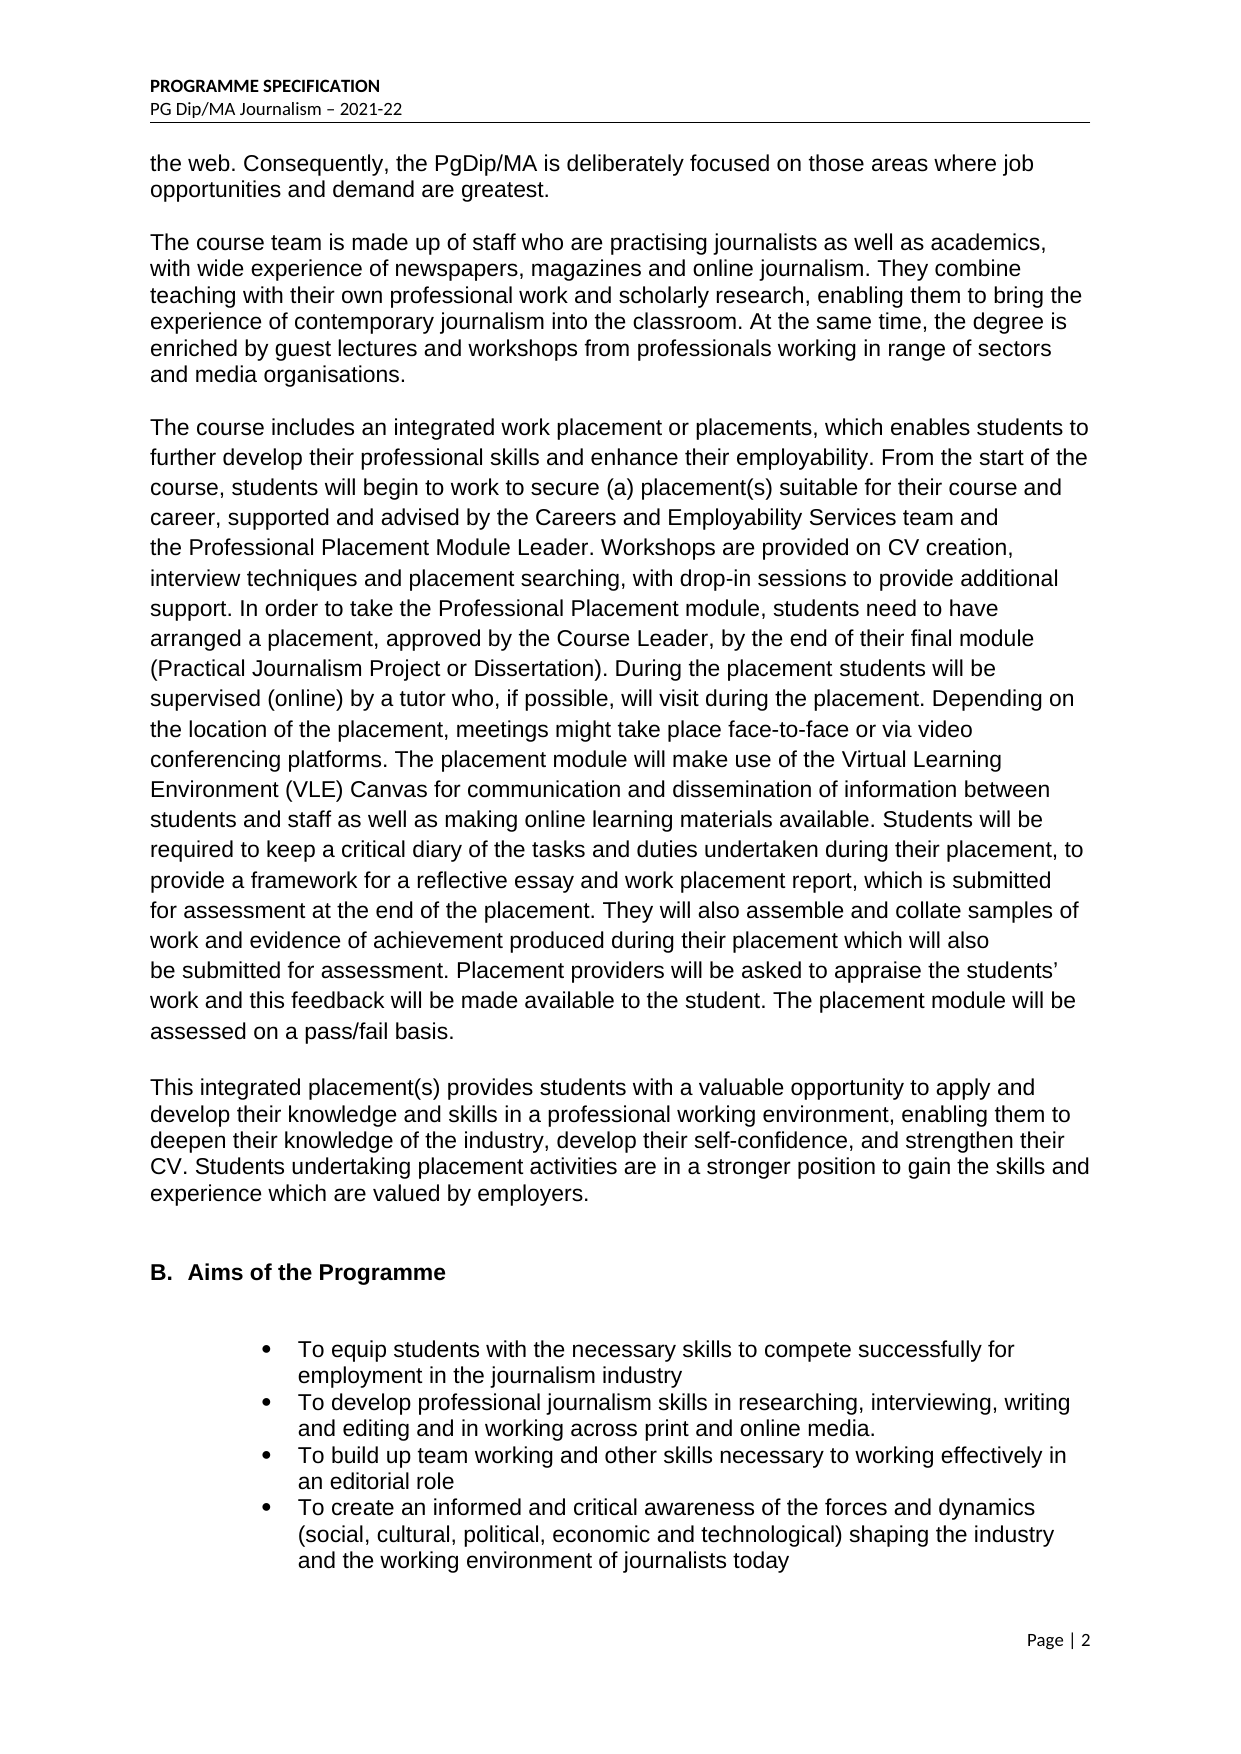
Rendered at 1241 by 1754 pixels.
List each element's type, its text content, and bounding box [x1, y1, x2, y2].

text work and evidence of achievement produced during their placement which will also be submitted for assessment. Placement providers will be asked to appraise the students’ work and this feedback will be made available to the student. The placement module will be assessed on a pass/fail basis. [150, 927, 1090, 1044]
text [150, 150, 1090, 203]
list Aims of the Programme [150, 1259, 1090, 1285]
text This integrated placement(s) provides students with a valuable opportunity to apply and develop their knowledge and skills in a professional working environment, enabling them to deepen their knowledge of the industry, develop their self-confidence, and strengthen their CV. Students undertaking placement activities are in a stronger position to gain the skills and experience which are valued by employers. [150, 1074, 1090, 1206]
list To create an informed and critical awareness of the forces and dynamics (social, cultural, political, economic and technological) shaping the industry and the working environment of journalists today [262, 1494, 1090, 1573]
text The course team is made up of staff who are practising journalists as well as academics, with wide experience of newspapers, magazines and online journalism. They combine teaching with their own professional work and scholarly research, enabling them to bring the experience of contemporary journalism into the classroom. At the same time, the degree is enriched by guest lectures and workshops from professionals working in range of sectors and media organisations. [150, 229, 1090, 387]
list To build up team working and other skills necessary to working effectively in an editorial role [262, 1442, 1090, 1494]
text The course includes an integrated work placement or placements, which enables students to further develop their professional skills and enhance their employability. From the start of the course, students will begin to work to secure (a) placement(s) suitable for their course and career, supported and advised by the Careers and Employability Services team and the Professional Placement Module Leader. Workshops are provided on CV creation, interview techniques and placement searching, with drop-in sessions to provide additional support. In order to take the Professional Placement module, students need to have arranged a placement, approved by the Course Leader, by the end of their final module (Practical Journalism Project or Dissertation). During the placement students will be supervised (online) by a tutor who, if possible, will visit during the placement. Depending on the location of the placement, meetings might take place face-to-face or via video conferencing platforms. The placement module will make use of the Virtual Learning Environment (VLE) Canvas for communication and dissemination of information between students and staff as well as making online learning materials available. Students will be required to keep a critical diary of the tasks and duties undertaken during their placement, to provide a framework for a reflective essay and work placement report, which is submitted for assessment at the end of the placement. They will also assemble and collate samples of [150, 413, 1090, 923]
list To develop professional journalism skills in researching, interviewing, writing and editing and in working across print and online media. [262, 1389, 1090, 1442]
list To equip students with the necessary skills to compete successfully for employment in the journalism industry [262, 1336, 1090, 1389]
